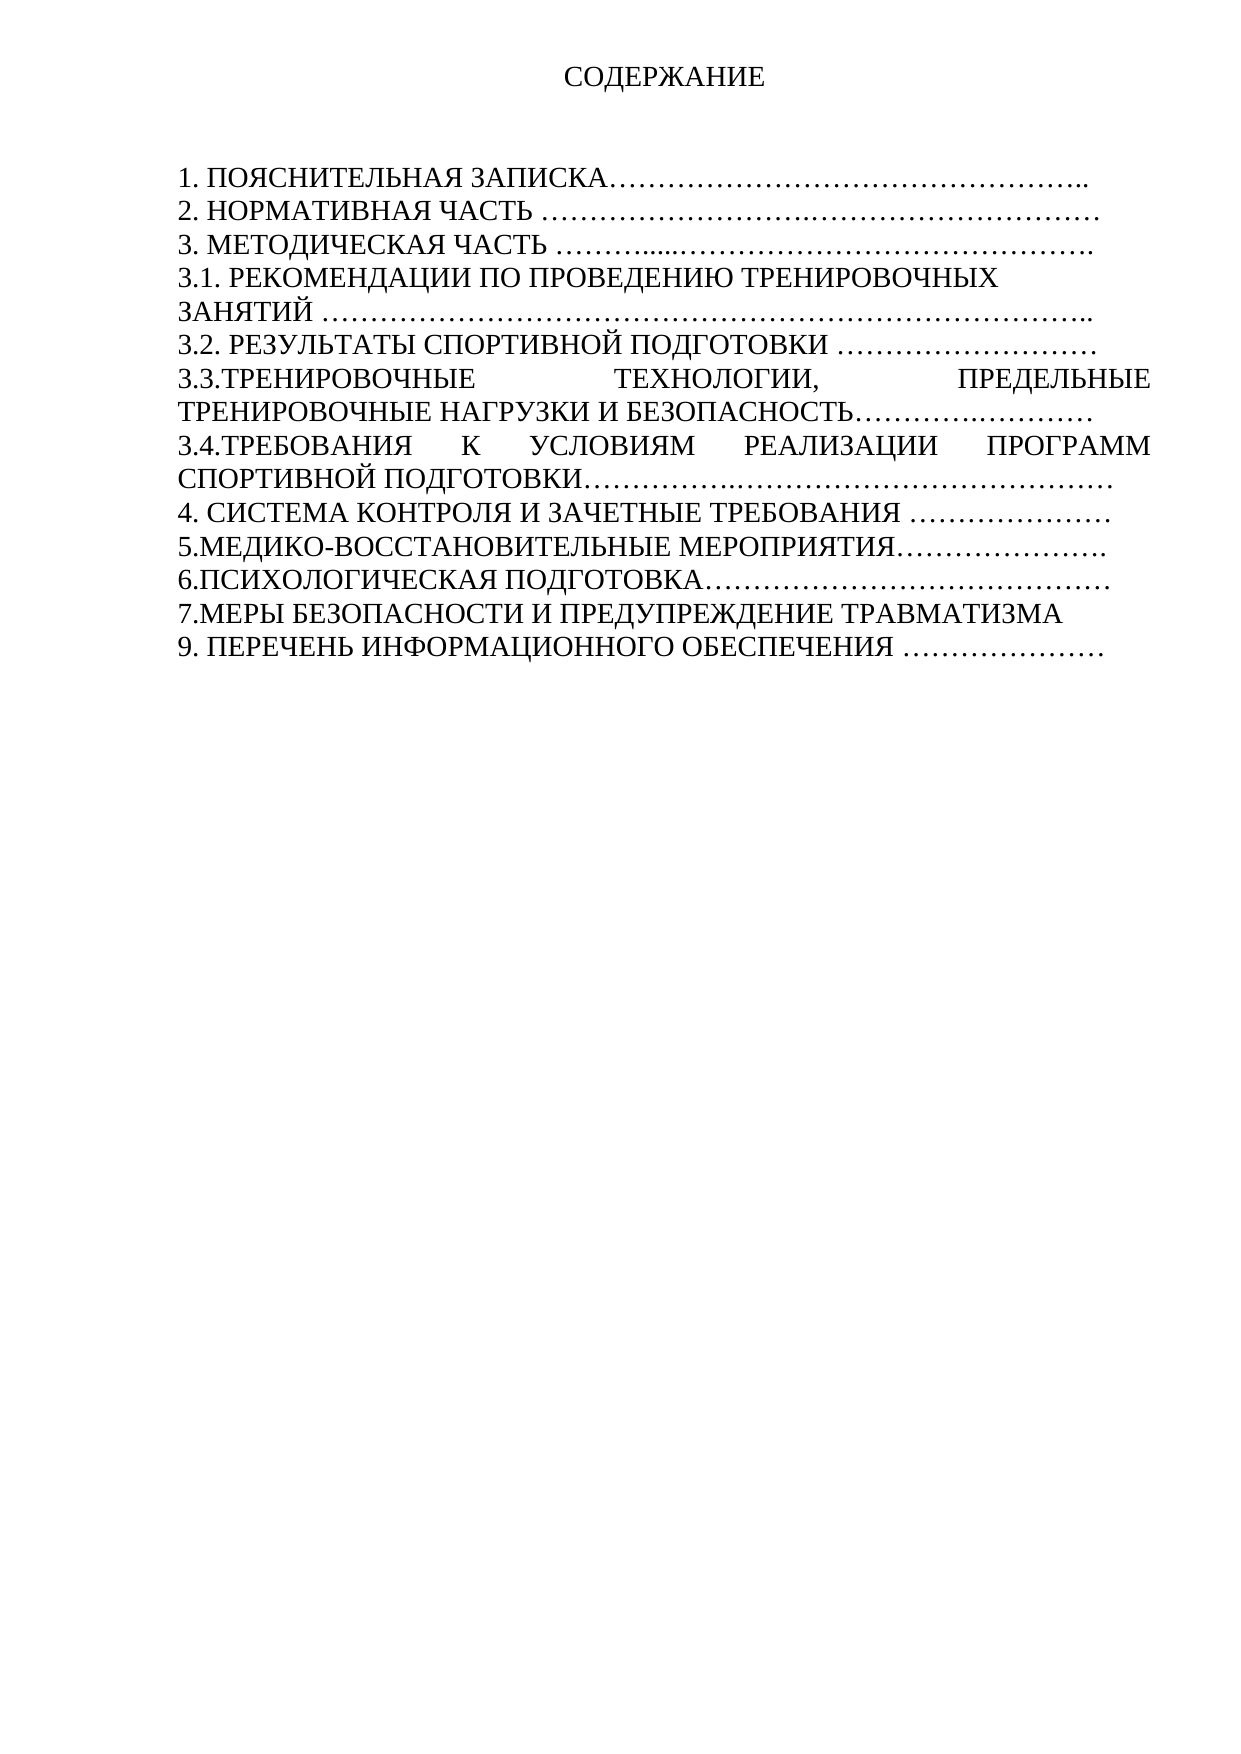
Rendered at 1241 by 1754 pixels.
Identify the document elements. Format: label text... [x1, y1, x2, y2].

text 1. ПОЯСНИТЕЛЬНАЯ ЗАПИСКА………………………………………….. [177, 160, 1152, 193]
text 3.1. РЕКОМЕНДАЦИИ ПО ПРОВЕДЕНИЮ ТРЕНИРОВОЧНЫХ [177, 260, 1152, 294]
text 7.МЕРЫ БЕЗОПАСНОСТИ И ПРЕДУПРЕЖДЕНИЕ ТРАВМАТИЗМА [177, 596, 1152, 629]
text 6.ПСИХОЛОГИЧЕСКАЯ ПОДГОТОВКА…………………………………… [177, 562, 1152, 596]
text 9. ПЕРЕЧЕНЬ ИНФОРМАЦИОННОГО ОБЕСПЕЧЕНИЯ ………………… [177, 629, 1152, 663]
text 5.МЕДИКО-ВОССТАНОВИТЕЛЬНЫЕ МЕРОПРИЯТИЯ…………………. [177, 529, 1152, 562]
text 3. МЕТОДИЧЕСКАЯ ЧАСТЬ ……….....……………………………………. [177, 227, 1152, 260]
text ЗАНЯТИЙ …………………………………………………………………….. [177, 294, 1152, 327]
text 4. СИСТЕМА КОНТРОЛЯ И ЗАЧЕТНЫЕ ТРЕБОВАНИЯ ………………… [177, 495, 1152, 529]
text СОДЕРЖАНИЕ [177, 59, 1152, 93]
text 3.3.ТРЕНИРОВОЧНЫЕ ТЕХНОЛОГИИ, ПРЕДЕЛЬНЫЕ ТРЕНИРОВОЧНЫЕ НАГРУЗКИ И БЕЗОПАСНОСТЬ………….………… [177, 361, 1152, 428]
text 2. НОРМАТИВНАЯ ЧАСТЬ ……………………….………………………… [177, 193, 1152, 227]
text 3.2. РЕЗУЛЬТАТЫ СПОРТИВНОЙ ПОДГОТОВКИ ……………………… [177, 327, 1152, 361]
text 3.4.ТРЕБОВАНИЯ К УСЛОВИЯМ РЕАЛИЗАЦИИ ПРОГРАММ СПОРТИВНОЙ ПОДГОТОВКИ…………….………………………………… [177, 428, 1152, 495]
